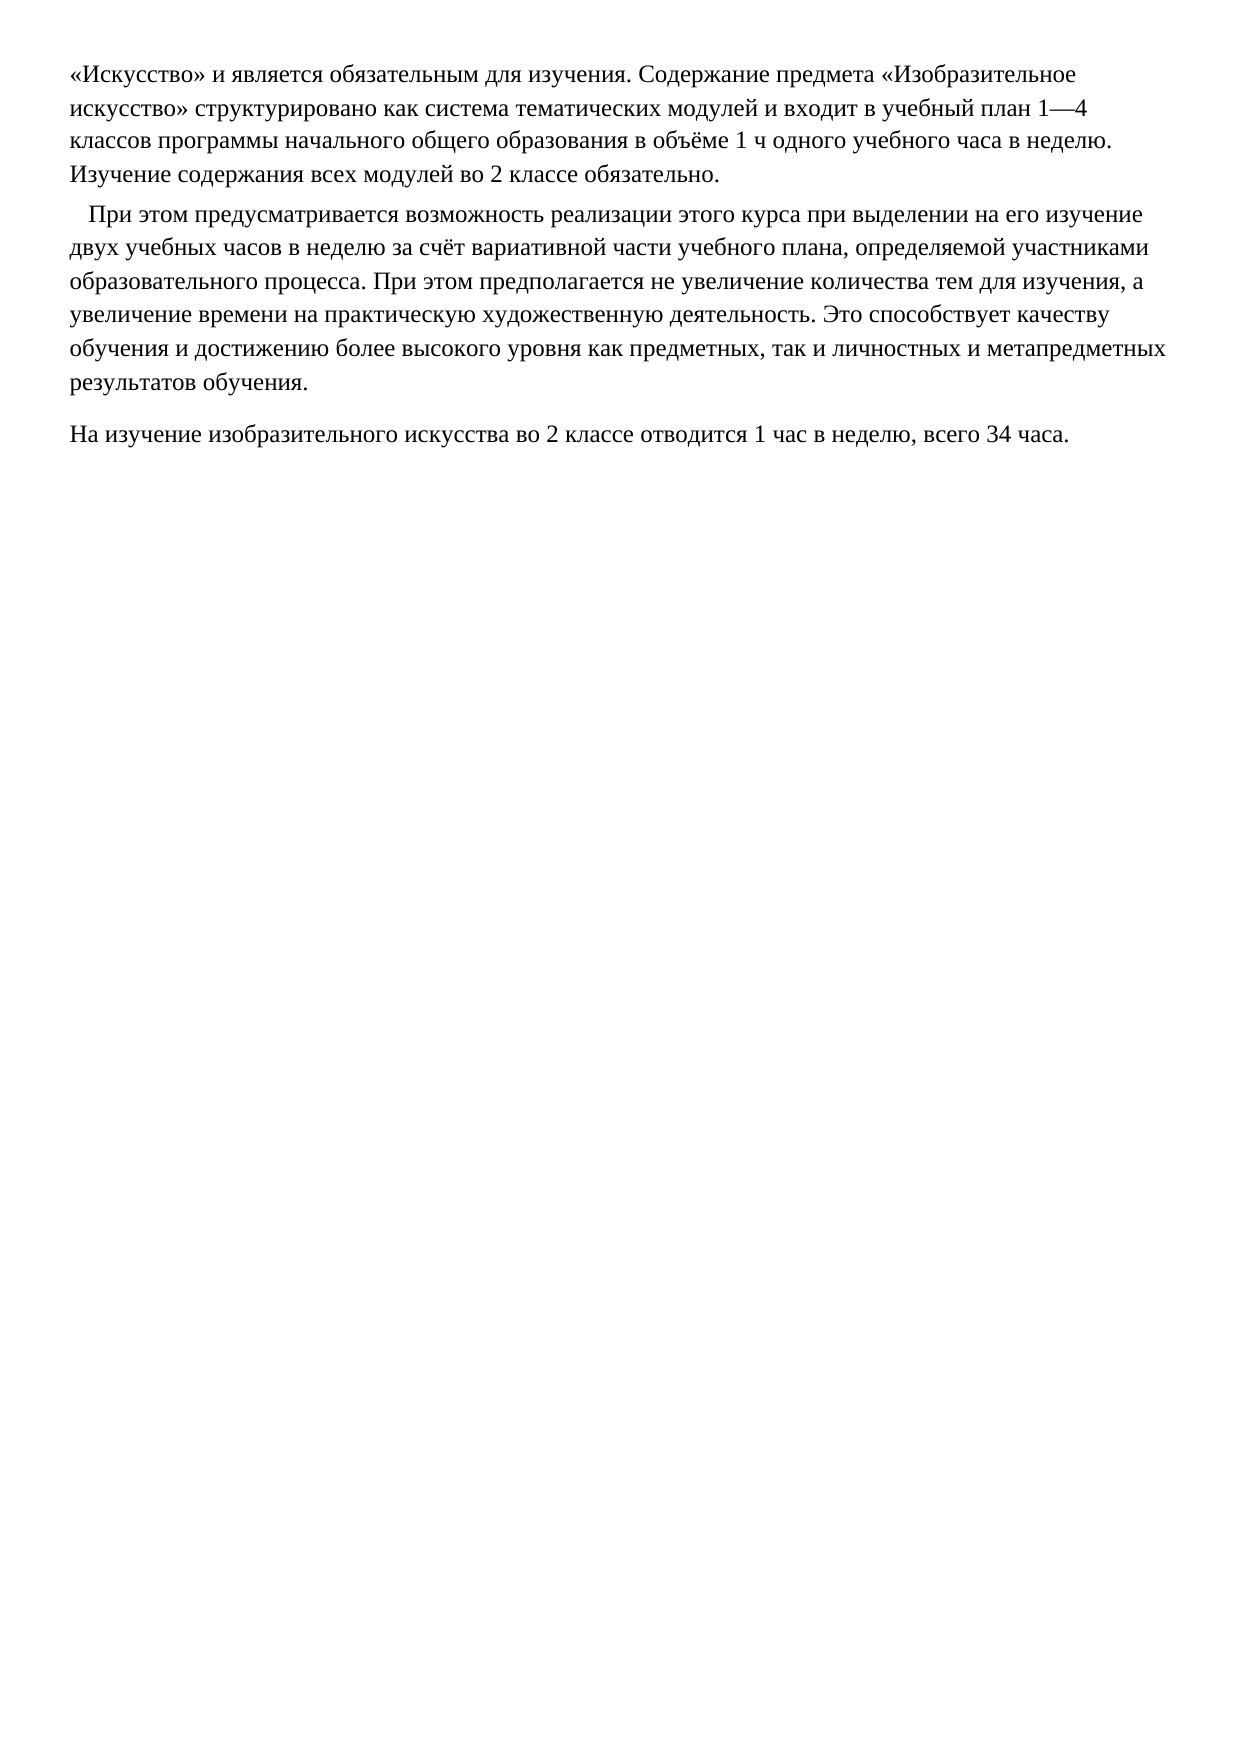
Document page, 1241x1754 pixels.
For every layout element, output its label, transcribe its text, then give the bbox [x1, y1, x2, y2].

text На изучение изобразительного искусства во 2 классе отводится 1 час в неделю, всего 34 часа. [69, 420, 1169, 447]
text При этом предусматривается возможность реализации этого курса при выделении на его изучение двух учебных часов в неделю за счёт вариативной части учебного плана, определяемой участниками образовательного процесса. При этом предполагается не увеличение количества тем для изучения, а увеличение времени на практическую художественную деятельность. Это способствует качеству обучения и достижению более высокого уровня как предметных, так и личностных и метапредметных результатов обучения. [69, 199, 1169, 395]
text «Искусство» и является обязательным для изучения. Содержание предмета «Изобразительное искусство» структурировано как система тематических модулей и входит в учебный план 1—4 классов программы начального общего образования в объёме 1 ч одного учебного часа в неделю. Изучение содержания всех модулей во 2 классе обязательно. [69, 59, 1124, 187]
